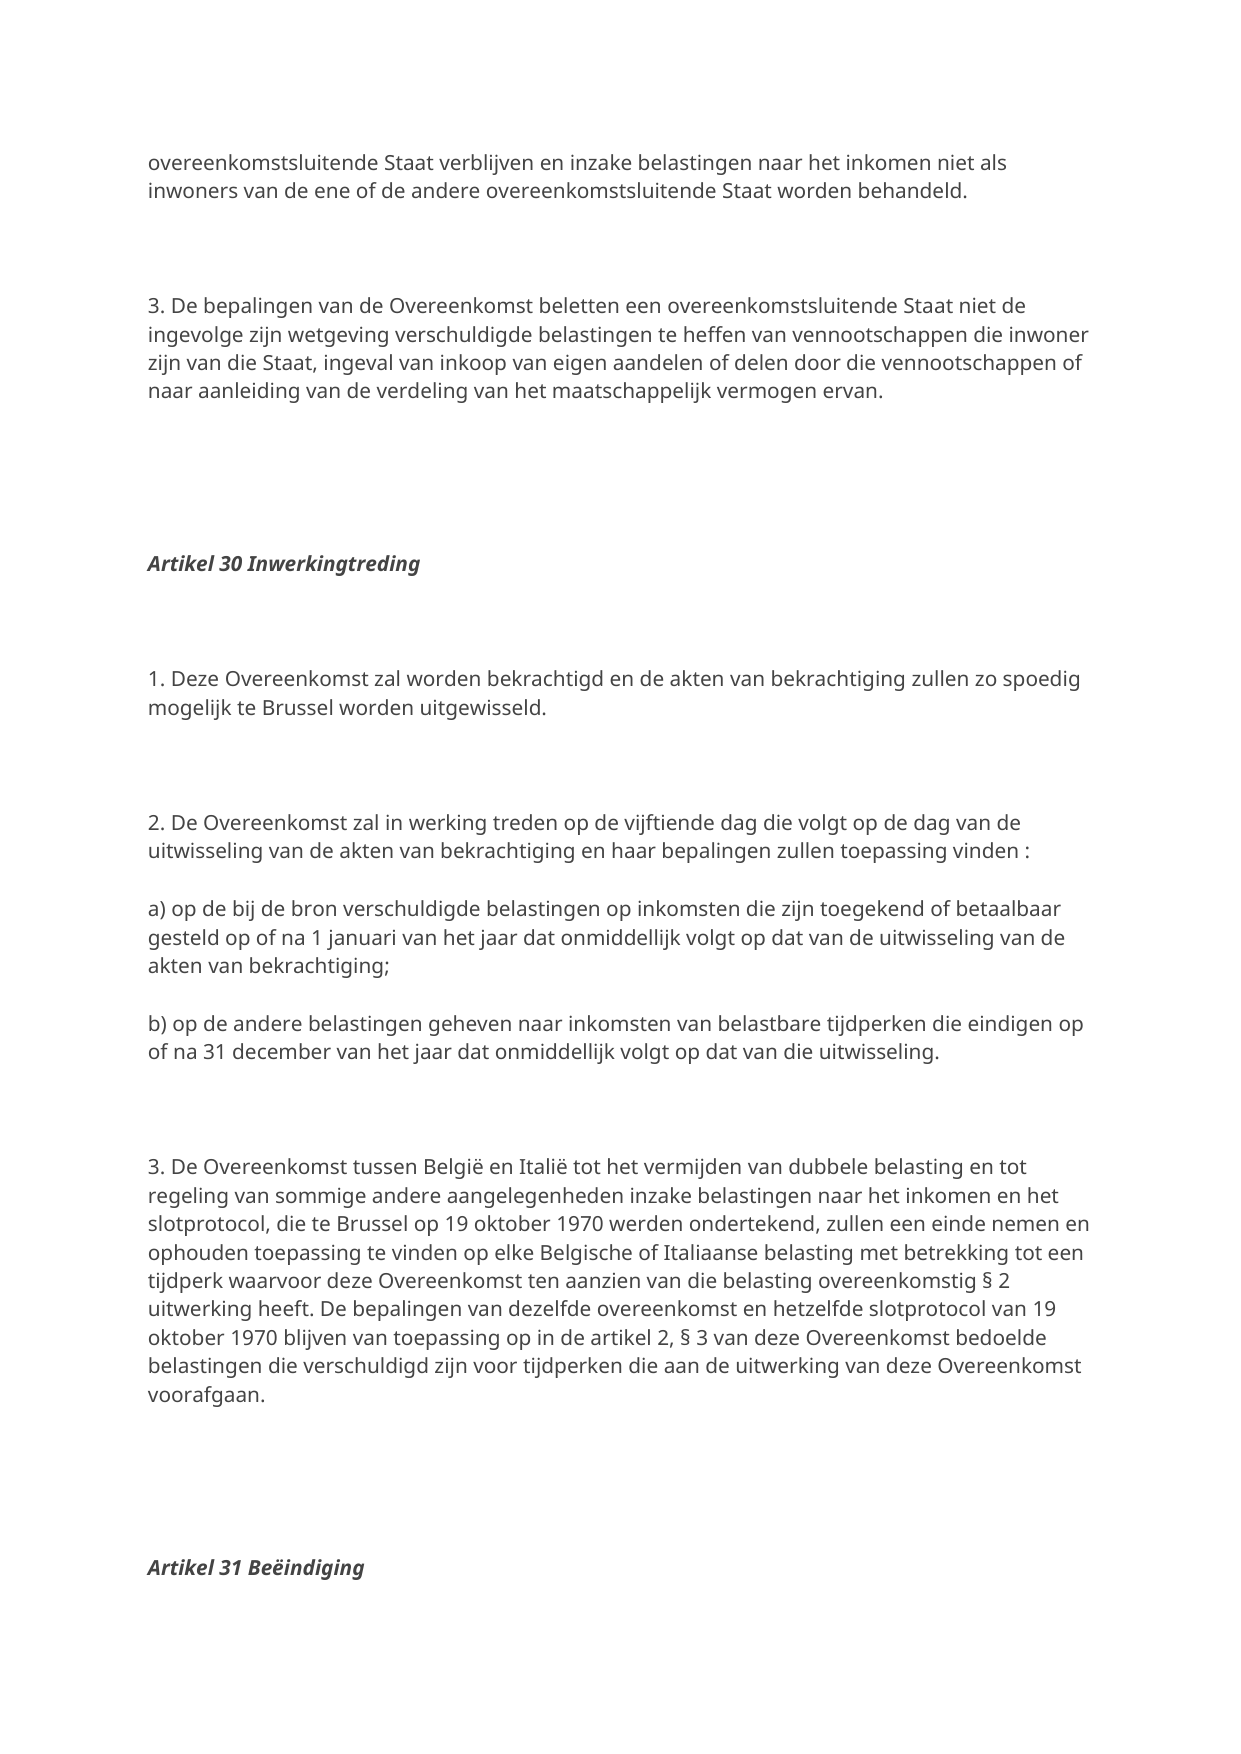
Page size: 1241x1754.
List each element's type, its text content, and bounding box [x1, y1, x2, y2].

text 1. Deze Overeenkomst zal worden bekrachtigd en de akten van bekrachtiging zullen zo spoedig mogelijk te Brussel worden uitgewisseld. [148, 664, 1093, 721]
text 3. De Overeenkomst tussen België en Italië tot het vermijden van dubbele belasting en tot regeling van sommige andere aangelegenheden inzake belastingen naar het inkomen en het slotprotocol, die te Brussel op 19 oktober 1970 werden ondertekend, zullen een einde nemen en ophouden toepassing te vinden op elke Belgische of Italiaanse belasting met betrekking tot een tijdperk waarvoor deze Overeenkomst ten aanzien van die belasting overeenkomstig § 2 uitwerking heeft. De bepalingen van dezelfde overeenkomst en hetzelfde slotprotocol van 19 oktober 1970 blijven van toepassing op in de artikel 2, § 3 van deze Overeenkomst bedoelde belastingen die verschuldigd zijn voor tijdperken die aan de uitwerking van deze Overeenkomst voorafgaan. [148, 1152, 1093, 1408]
text a) op de bij de bron verschuldigde belastingen op inkomsten die zijn toegekend of betaalbaar gesteld op of na 1 januari van het jaar dat onmiddellijk volgt op dat van de uitwisseling van de akten van bekrachtiging; [148, 894, 1093, 979]
text 3. De bepalingen van de Overeenkomst beletten een overeenkomstsluitende Staat niet de ingevolge zijn wetgeving verschuldigde belastingen te heffen van vennootschappen die inwoner zijn van die Staat, ingeval van inkoop van eigen aandelen of delen door die vennootschappen of naar aanleiding van de verdeling van het maatschappelijk vermogen ervan. [148, 291, 1093, 405]
text Artikel 30 Inwerkingtreding [148, 549, 1093, 578]
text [148, 148, 1093, 204]
text 2. De Overeenkomst zal in werking treden op de vijftiende dag die volgt op de dag van de uitwisseling van de akten van bekrachtiging en haar bepalingen zullen toepassing vinden : [148, 808, 1093, 865]
text b) op de andere belastingen geheven naar inkomsten van belastbare tijdperken die eindigen op of na 31 december van het jaar dat onmiddellijk volgt op dat van die uitwisseling. [148, 1009, 1093, 1066]
text Artikel 31 Beëindiging [148, 1553, 1093, 1581]
